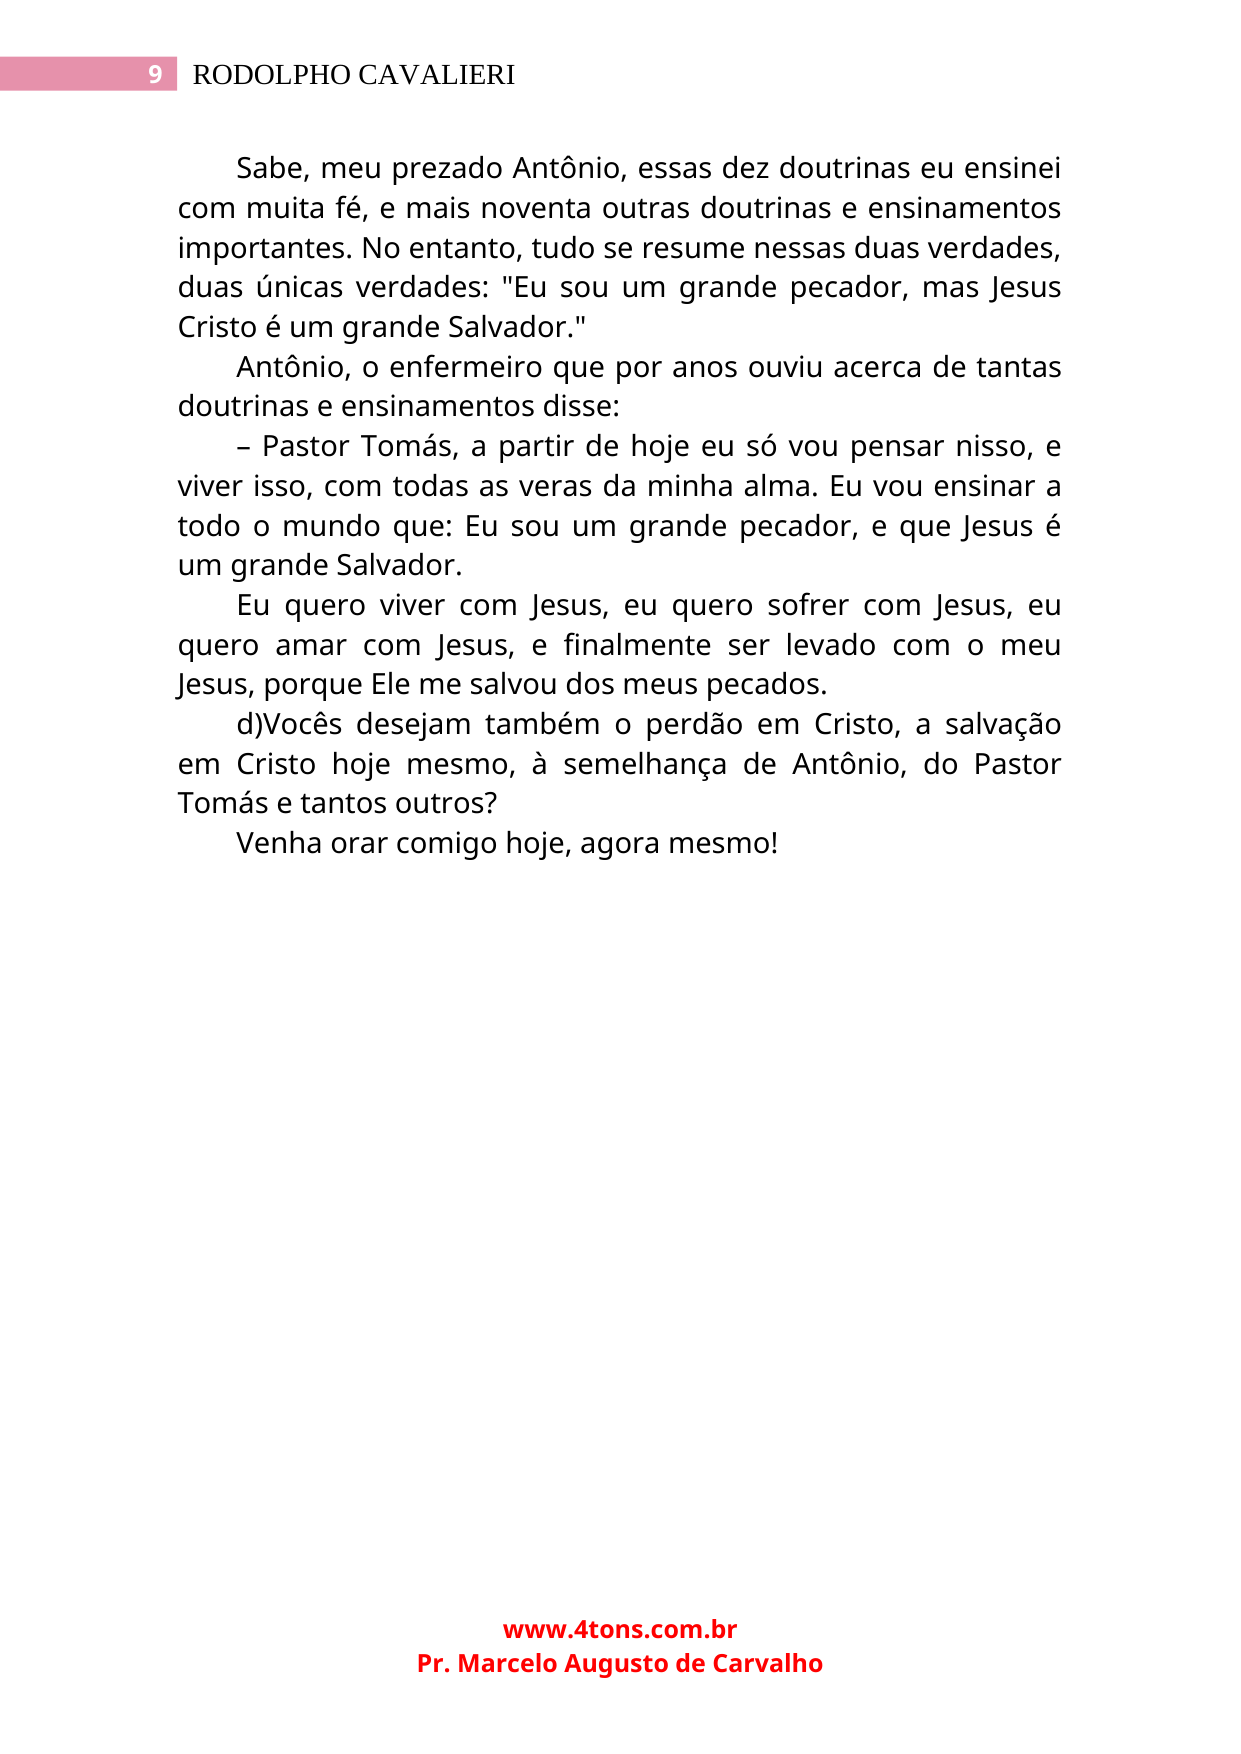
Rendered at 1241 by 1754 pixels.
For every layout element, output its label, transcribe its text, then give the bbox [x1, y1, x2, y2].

text d)Vocês desejam também o perdão em Cristo, a salvação em Cristo hoje mesmo, à semelhança de Antônio, do Pastor Tomás e tantos outros? [177, 703, 1063, 822]
text Antônio, o enfermeiro que por anos ouviu acerca de tantas doutrinas e ensinamentos disse: [177, 346, 1063, 425]
text – Pastor Tomás, a partir de hoje eu só vou pensar nisso, e viver isso, com todas as veras da minha alma. Eu vou ensinar a todo o mundo que: Eu sou um grande pecador, e que Jesus é um grande Salvador. [177, 425, 1063, 584]
text Sabe, meu prezado Antônio, essas dez doutrinas eu ensinei com muita fé, e mais noventa outras doutrinas e ensinamentos importantes. No entanto, tudo se resume nessas duas verdades, duas únicas verdades: "Eu sou um grande pecador, mas Jesus Cristo é um grande Salvador." [177, 148, 1063, 346]
text Venha orar comigo hoje, agora mesmo! [177, 822, 1063, 862]
text Eu quero viver com Jesus, eu quero sofrer com Jesus, eu quero amar com Jesus, e finalmente ser levado com o meu Jesus, porque Ele me salvou dos meus pecados. [177, 584, 1063, 703]
